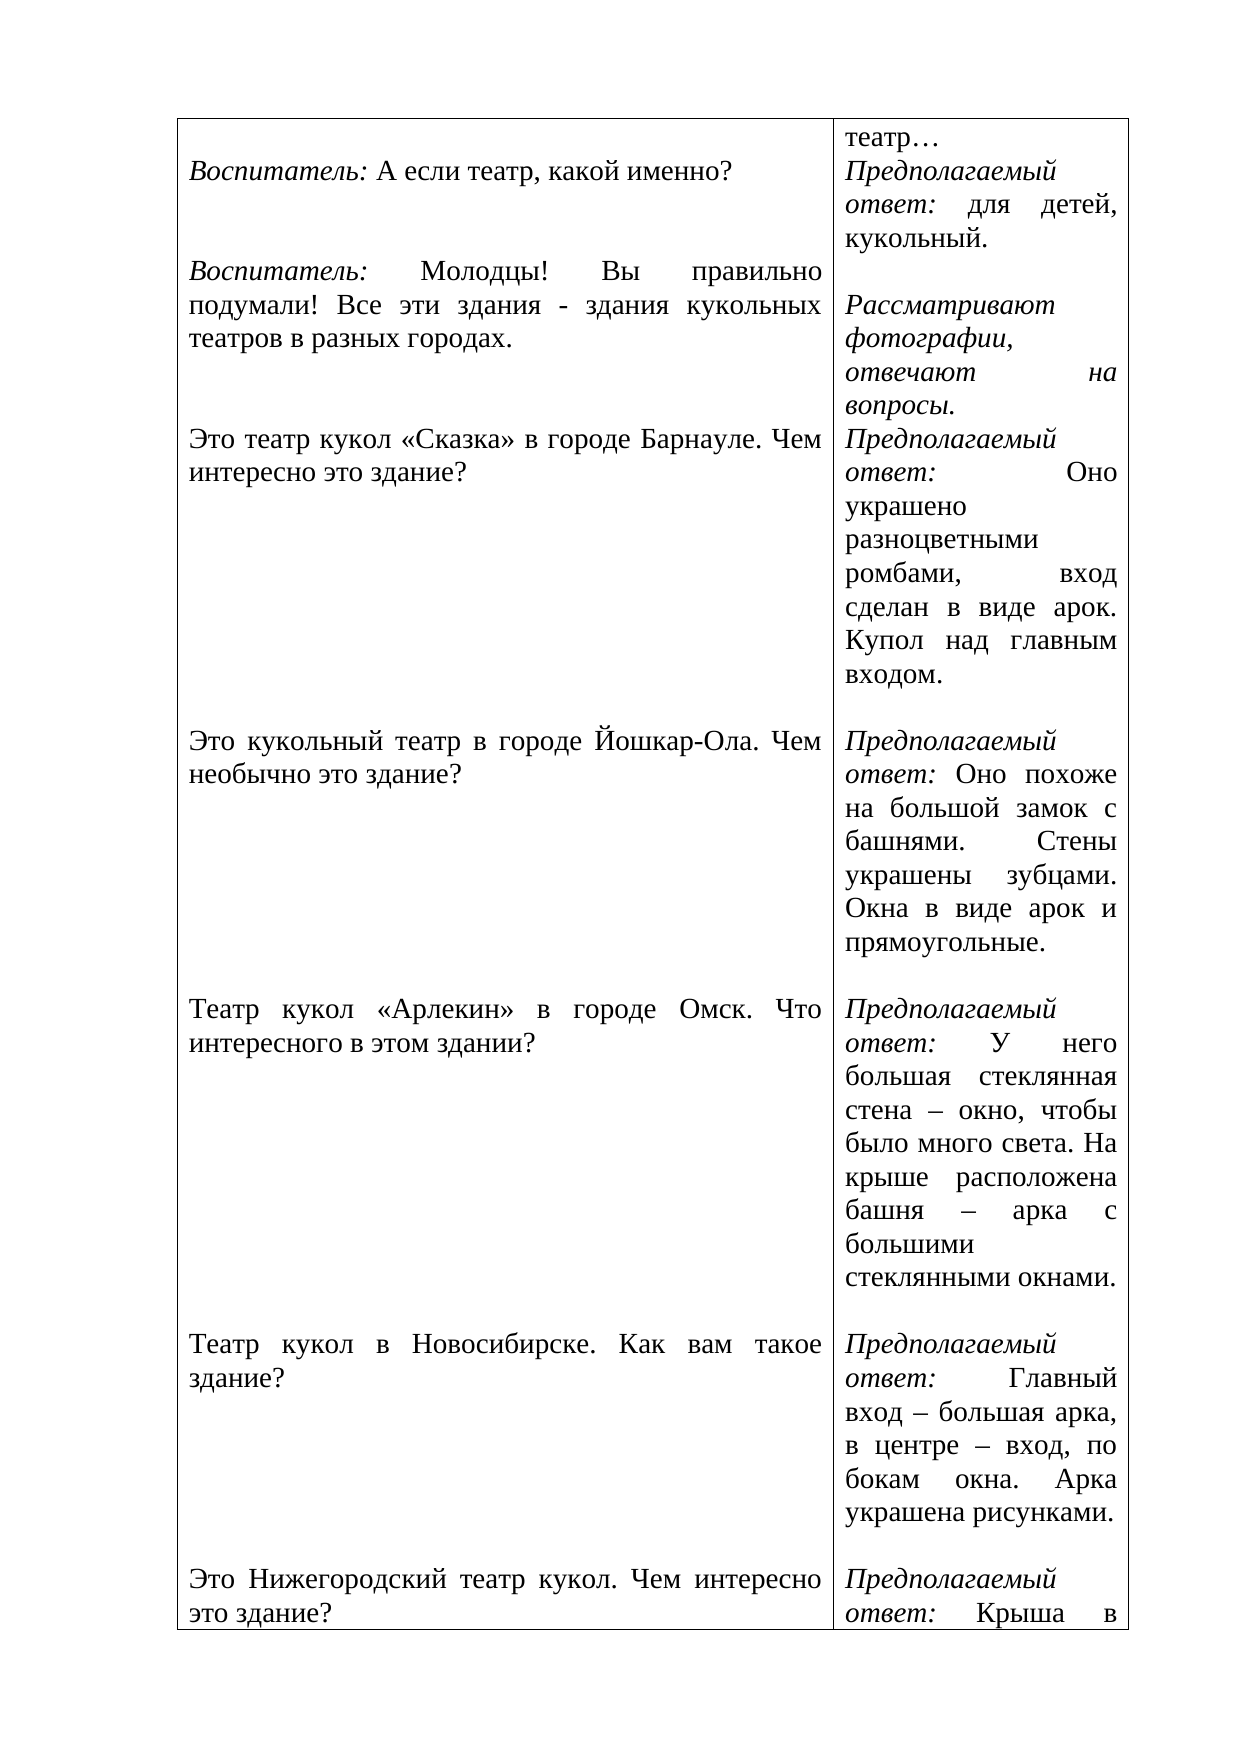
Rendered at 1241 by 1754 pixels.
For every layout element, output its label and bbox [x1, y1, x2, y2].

table_cell [834, 119, 1128, 1628]
table_cell [178, 119, 833, 1628]
